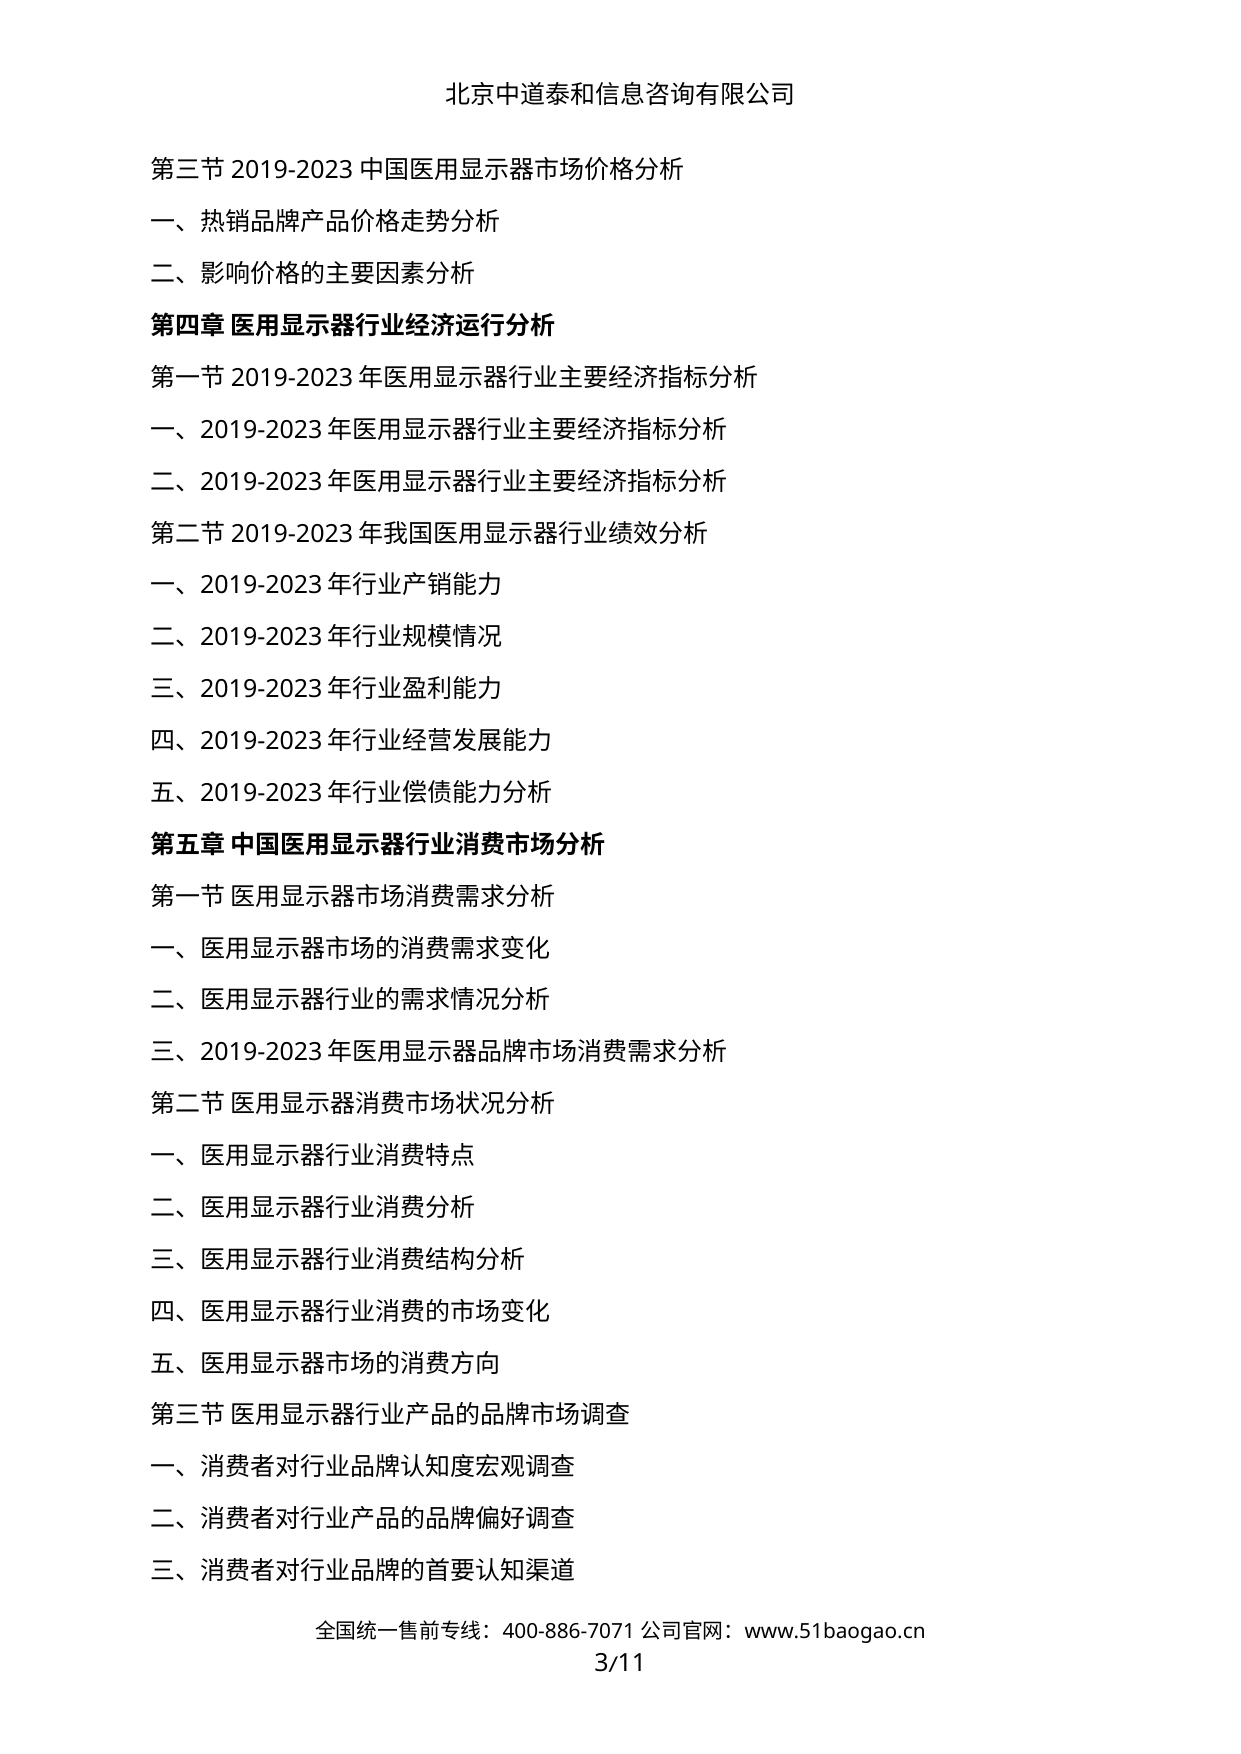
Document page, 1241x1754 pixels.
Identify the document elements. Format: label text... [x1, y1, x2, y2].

text 二、医用显示器行业消费分析 [150, 1187, 1090, 1224]
text 第四章 医用显示器行业经济运行分析 [150, 306, 1090, 342]
text 三、消费者对行业品牌的首要认知渠道 [150, 1551, 1090, 1587]
text 一、医用显示器市场的消费需求变化 [150, 928, 1090, 964]
text 一、消费者对行业品牌认知度宏观调查 [150, 1447, 1090, 1483]
text 二、医用显示器行业的需求情况分析 [150, 980, 1090, 1016]
text 第二节 2019-2023年我国医用显示器行业绩效分析 [150, 513, 1090, 549]
text 三、2019-2023年行业盈利能力 [150, 669, 1090, 705]
text 第一节 医用显示器市场消费需求分析 [150, 876, 1090, 912]
text 第一节 2019-2023年医用显示器行业主要经济指标分析 [150, 357, 1090, 394]
text 第三节 2019-2023 中国医用显示器市场价格分析 [150, 150, 1090, 186]
text 一、2019-2023年行业产销能力 [150, 565, 1090, 601]
text 一、2019-2023年医用显示器行业主要经济指标分析 [150, 409, 1090, 446]
text 二、2019-2023年行业规模情况 [150, 617, 1090, 653]
text 四、2019-2023年行业经营发展能力 [150, 721, 1090, 757]
text 二、消费者对行业产品的品牌偏好调查 [150, 1499, 1090, 1535]
text 第三节 医用显示器行业产品的品牌市场调查 [150, 1395, 1090, 1431]
text 一、医用显示器行业消费特点 [150, 1136, 1090, 1172]
text 五、医用显示器市场的消费方向 [150, 1343, 1090, 1379]
text 四、医用显示器行业消费的市场变化 [150, 1291, 1090, 1327]
text 第二节 医用显示器消费市场状况分析 [150, 1084, 1090, 1120]
text 一、热销品牌产品价格走势分析 [150, 202, 1090, 238]
text 二、2019-2023年医用显示器行业主要经济指标分析 [150, 461, 1090, 497]
text 五、2019-2023年行业偿债能力分析 [150, 772, 1090, 809]
text 二、影响价格的主要因素分析 [150, 254, 1090, 290]
text 第五章 中国医用显示器行业消费市场分析 [150, 824, 1090, 861]
text 三、2019-2023年医用显示器品牌市场消费需求分析 [150, 1032, 1090, 1068]
text 三、医用显示器行业消费结构分析 [150, 1239, 1090, 1276]
